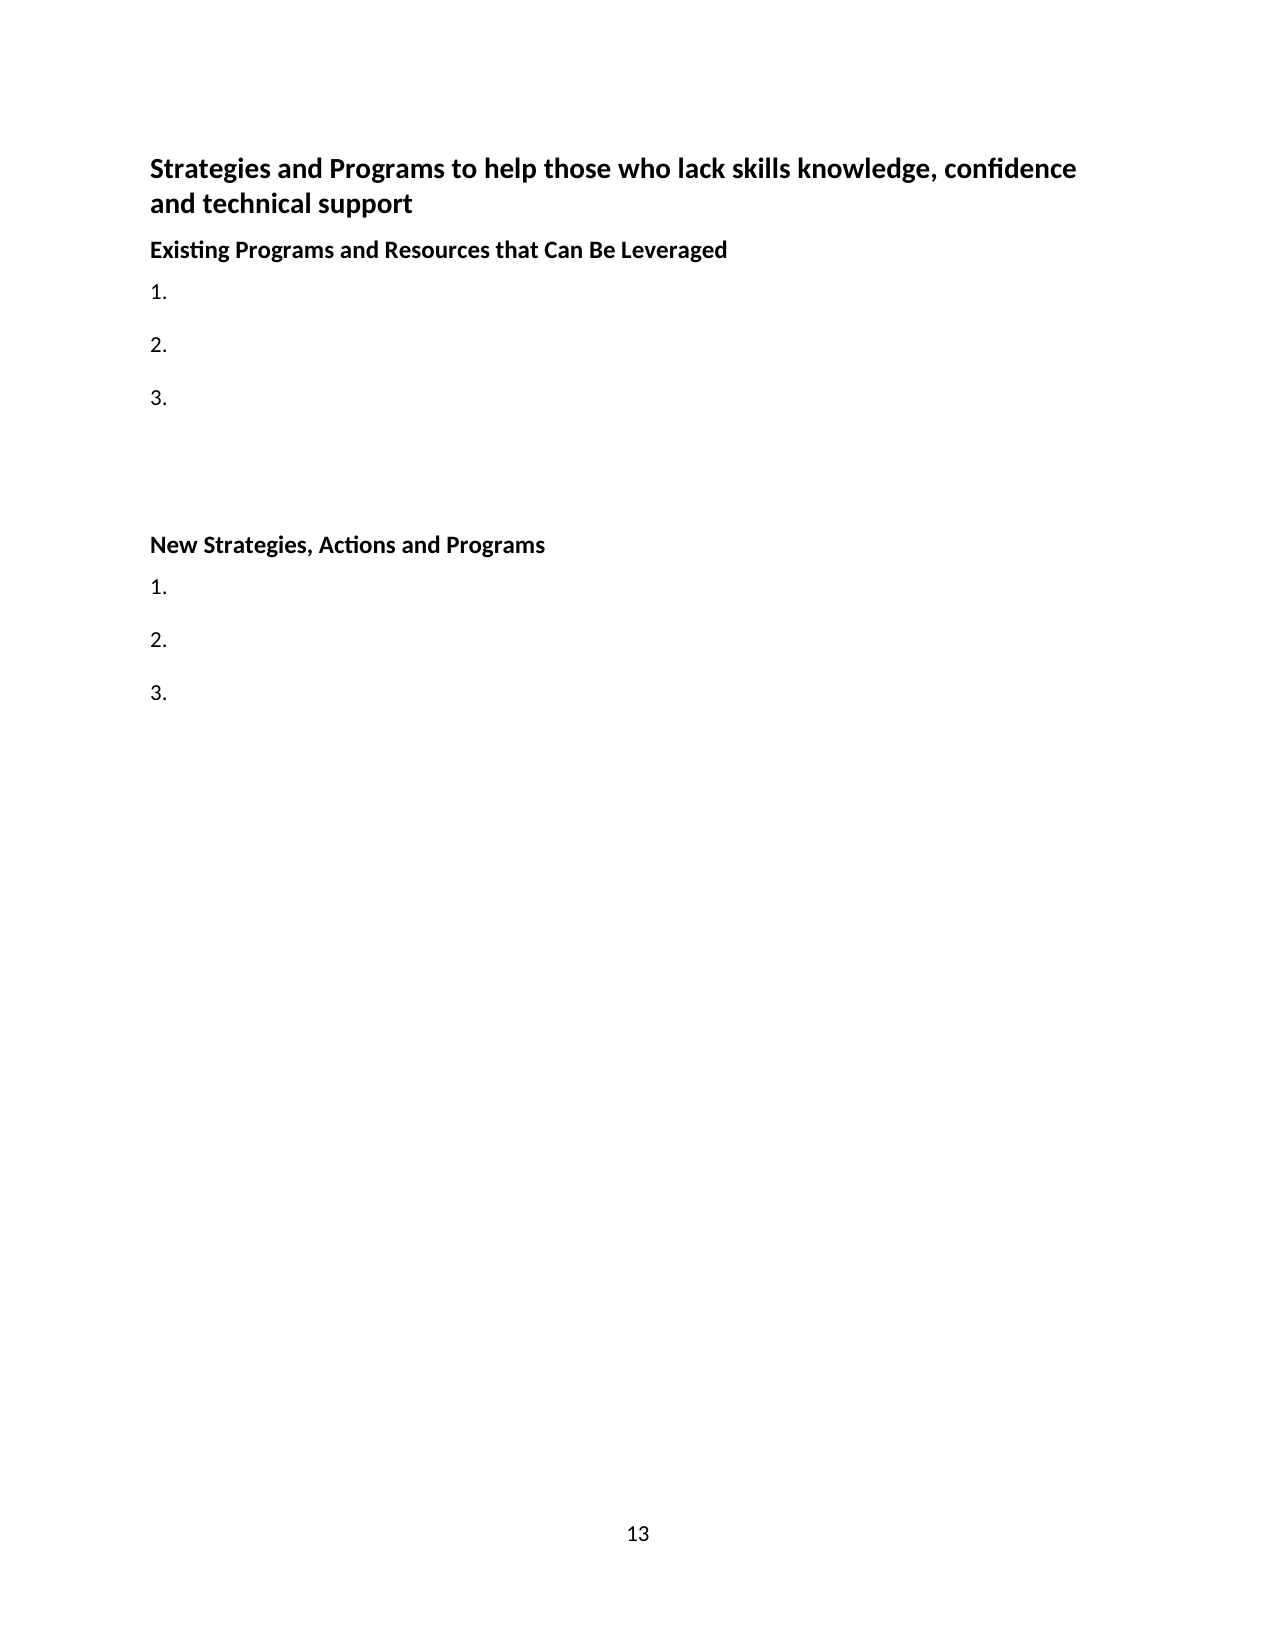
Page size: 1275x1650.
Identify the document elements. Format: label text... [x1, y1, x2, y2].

text 2. [150, 625, 1125, 653]
text New Strategies, Actions and Programs [150, 529, 1125, 560]
text 3. [150, 678, 1125, 706]
text 3. [150, 383, 1125, 411]
text Strategies and Programs to help those who lack skills knowledge, confidence and technical support [150, 150, 1125, 221]
text Existing Programs and Resources that Can Be Leveraged [150, 234, 1125, 264]
text 2. [150, 330, 1125, 358]
text 1. [150, 572, 1125, 600]
text 1. [150, 277, 1125, 305]
